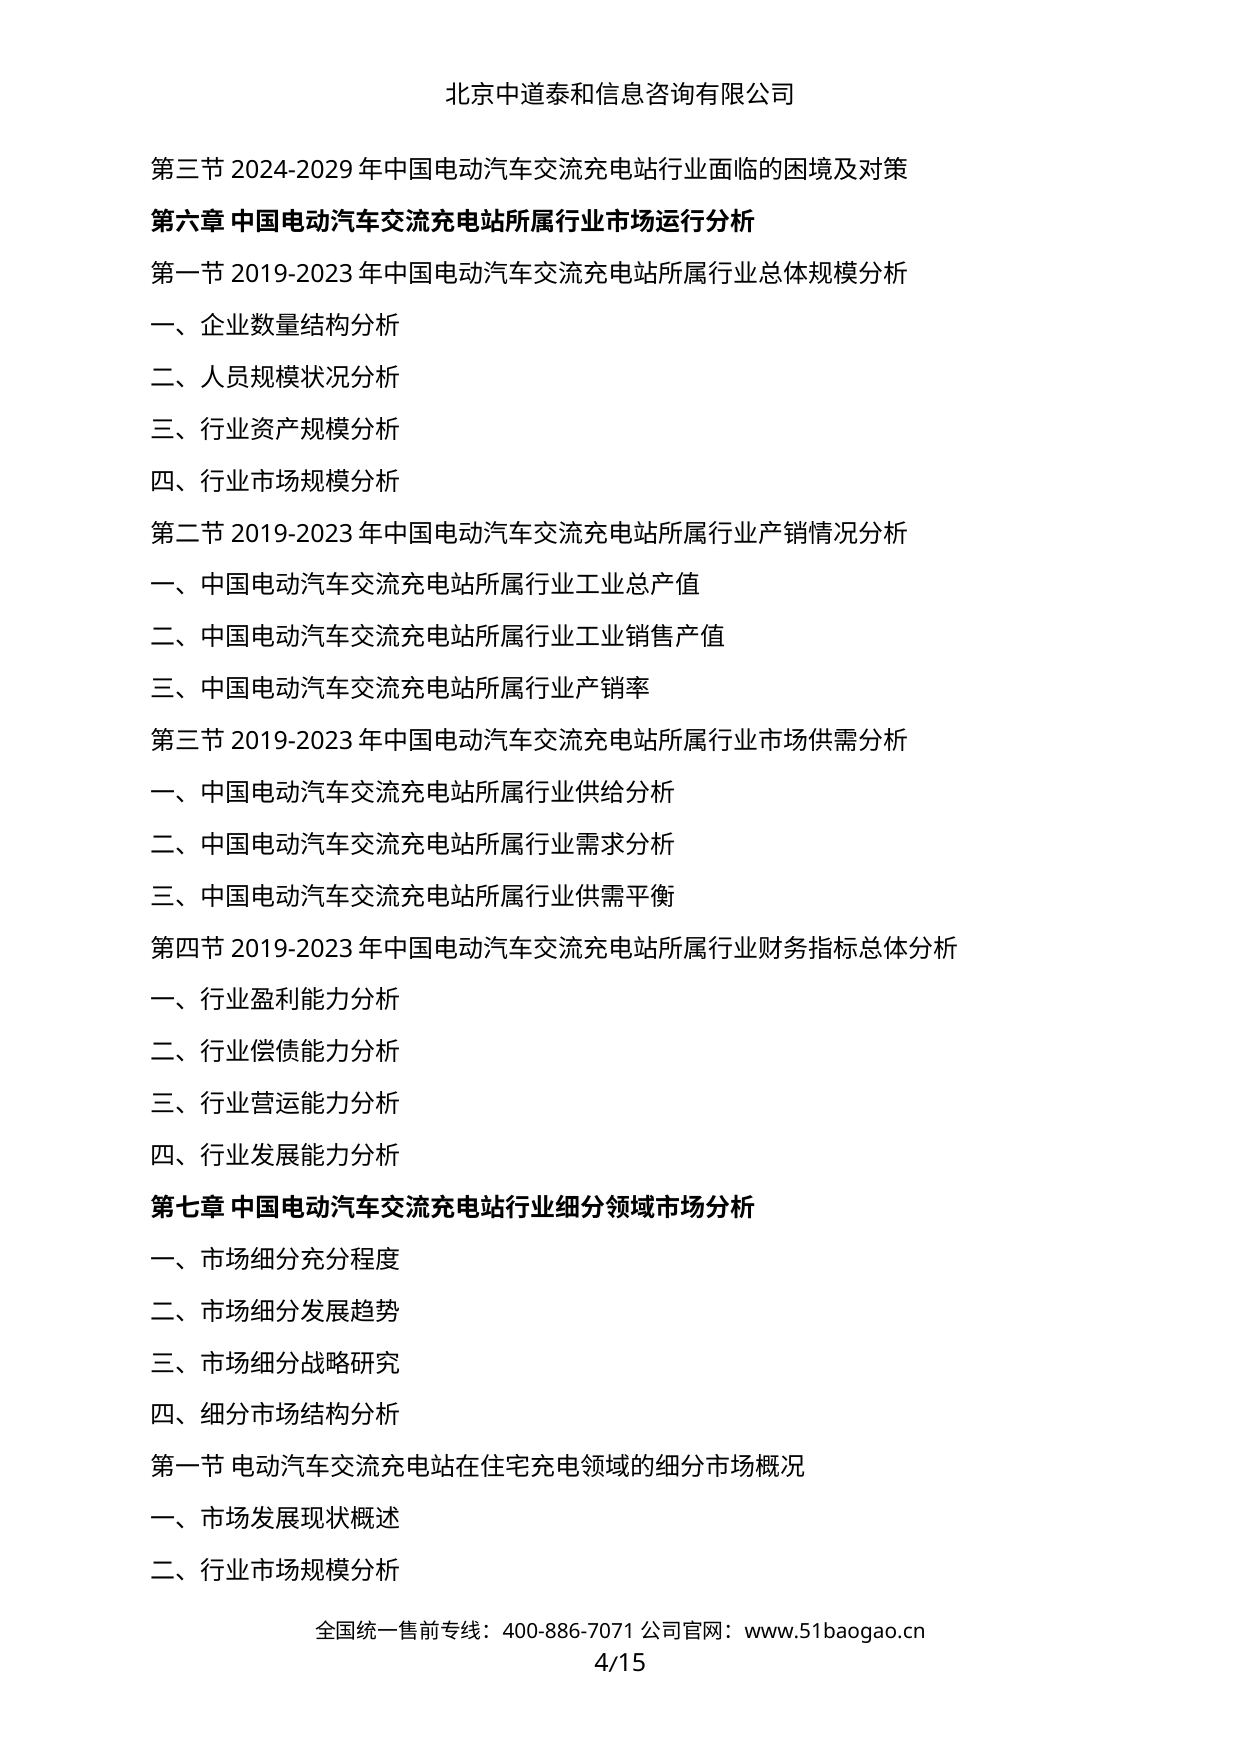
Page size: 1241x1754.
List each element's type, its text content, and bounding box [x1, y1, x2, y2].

text 一、中国电动汽车交流充电站所属行业供给分析 [150, 772, 1090, 809]
text 第一节 2019-2023年中国电动汽车交流充电站所属行业总体规模分析 [150, 254, 1090, 290]
text 第七章 中国电动汽车交流充电站行业细分领域市场分析 [150, 1187, 1090, 1224]
text 三、中国电动汽车交流充电站所属行业供需平衡 [150, 876, 1090, 912]
text 四、细分市场结构分析 [150, 1395, 1090, 1431]
text 第三节 2024-2029年中国电动汽车交流充电站行业面临的困境及对策 [150, 150, 1090, 186]
text 二、人员规模状况分析 [150, 357, 1090, 394]
text 第一节 电动汽车交流充电站在住宅充电领域的细分市场概况 [150, 1447, 1090, 1483]
text 一、行业盈利能力分析 [150, 980, 1090, 1016]
text 三、行业资产规模分析 [150, 409, 1090, 446]
text 二、市场细分发展趋势 [150, 1291, 1090, 1327]
text 四、行业发展能力分析 [150, 1136, 1090, 1172]
text 三、中国电动汽车交流充电站所属行业产销率 [150, 669, 1090, 705]
text 一、市场细分充分程度 [150, 1239, 1090, 1276]
text 二、中国电动汽车交流充电站所属行业工业销售产值 [150, 617, 1090, 653]
text 一、中国电动汽车交流充电站所属行业工业总产值 [150, 565, 1090, 601]
text 二、中国电动汽车交流充电站所属行业需求分析 [150, 824, 1090, 861]
text 一、企业数量结构分析 [150, 306, 1090, 342]
text 三、行业营运能力分析 [150, 1084, 1090, 1120]
text 四、行业市场规模分析 [150, 461, 1090, 497]
text 二、行业市场规模分析 [150, 1551, 1090, 1587]
text 二、行业偿债能力分析 [150, 1032, 1090, 1068]
text 第二节 2019-2023年中国电动汽车交流充电站所属行业产销情况分析 [150, 513, 1090, 549]
text 一、市场发展现状概述 [150, 1499, 1090, 1535]
text 第三节 2019-2023年中国电动汽车交流充电站所属行业市场供需分析 [150, 721, 1090, 757]
text 第四节 2019-2023年中国电动汽车交流充电站所属行业财务指标总体分析 [150, 928, 1090, 964]
text 三、市场细分战略研究 [150, 1343, 1090, 1379]
text 第六章 中国电动汽车交流充电站所属行业市场运行分析 [150, 202, 1090, 238]
